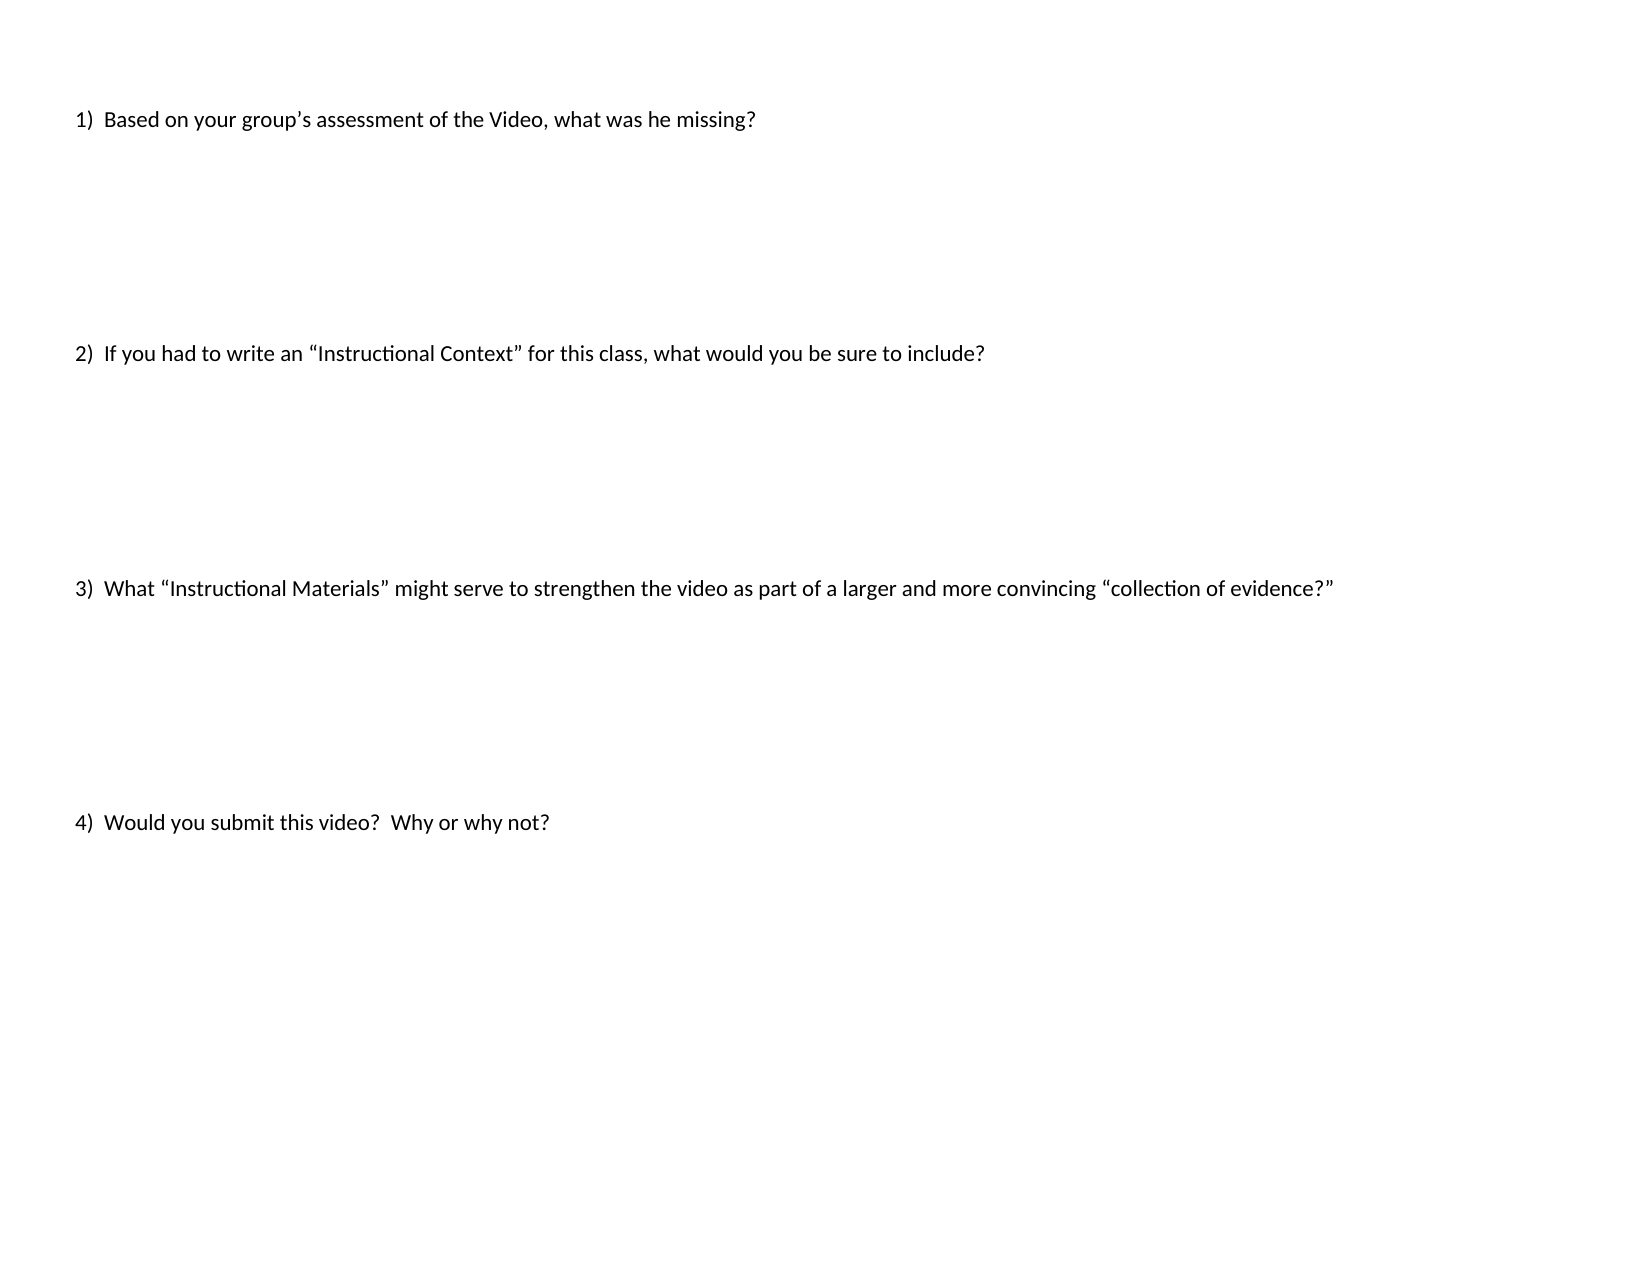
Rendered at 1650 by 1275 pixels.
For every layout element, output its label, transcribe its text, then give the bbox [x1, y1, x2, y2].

text 3) What “Instructional Materials” might serve to strengthen the video as part of a larger and more convincing “collection of evidence?” [75, 574, 1575, 602]
text 4) Would you submit this video? Why or why not? [75, 808, 1575, 836]
text 1) Based on your group’s assessment of the Video, what was he missing? [75, 75, 1575, 133]
text 2) If you had to write an “Instructional Context” for this class, what would you be sure to include? [75, 339, 1575, 368]
